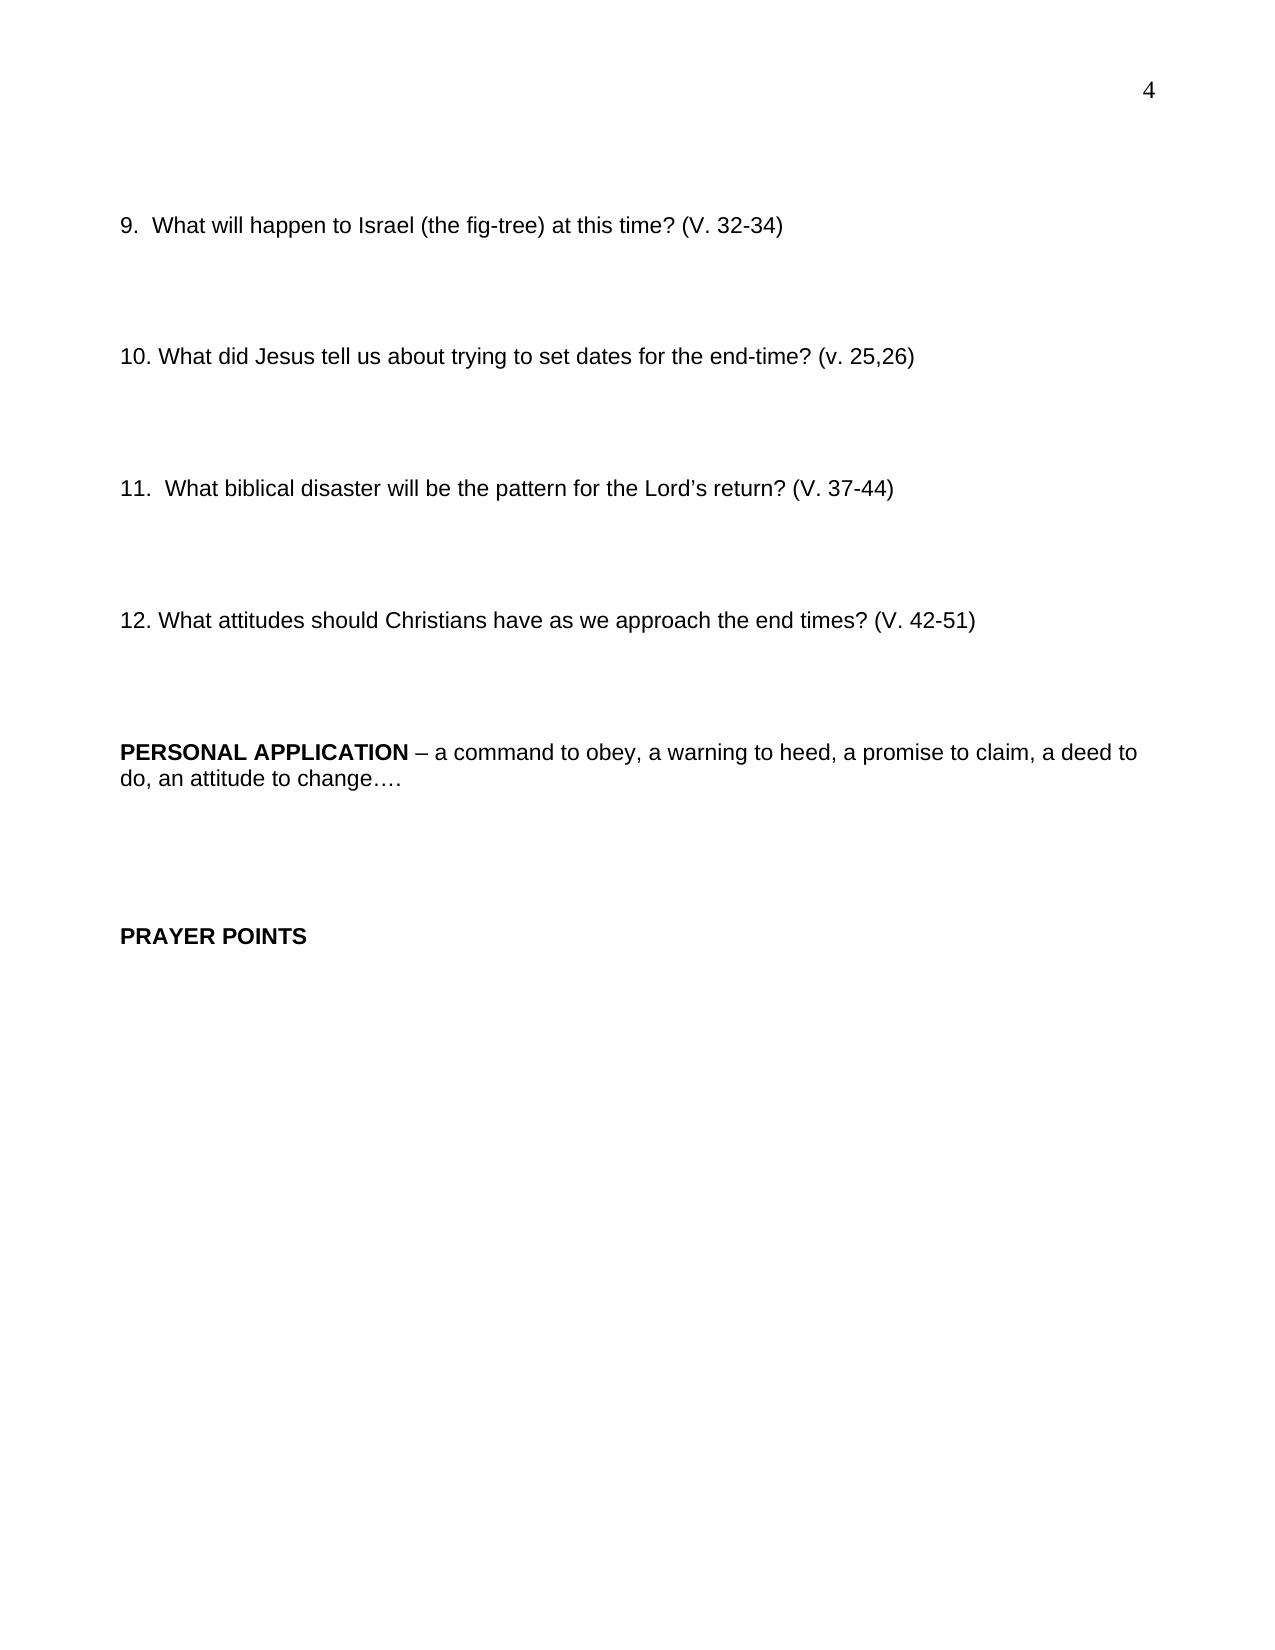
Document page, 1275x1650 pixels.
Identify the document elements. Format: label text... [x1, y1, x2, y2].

text PRAYER POINTS [120, 923, 1155, 983]
text 11. What biblical disaster will be the pattern for the Lord’s return? (V. 37-44) [120, 475, 1155, 501]
text 10. What did Jesus tell us about trying to set dates for the end-time? (v. 25,26) [120, 343, 1155, 370]
text 9. What will happen to Israel (the fig-tree) at this time? (V. 32-34) [120, 212, 1155, 238]
text 12. What attitudes should Christians have as we approach the end times? (V. 42-51) [120, 607, 1155, 633]
text PERSONAL APPLICATION – a command to obey, a warning to heed, a promise to claim, a deed to do, an attitude to change…. [120, 739, 1155, 791]
